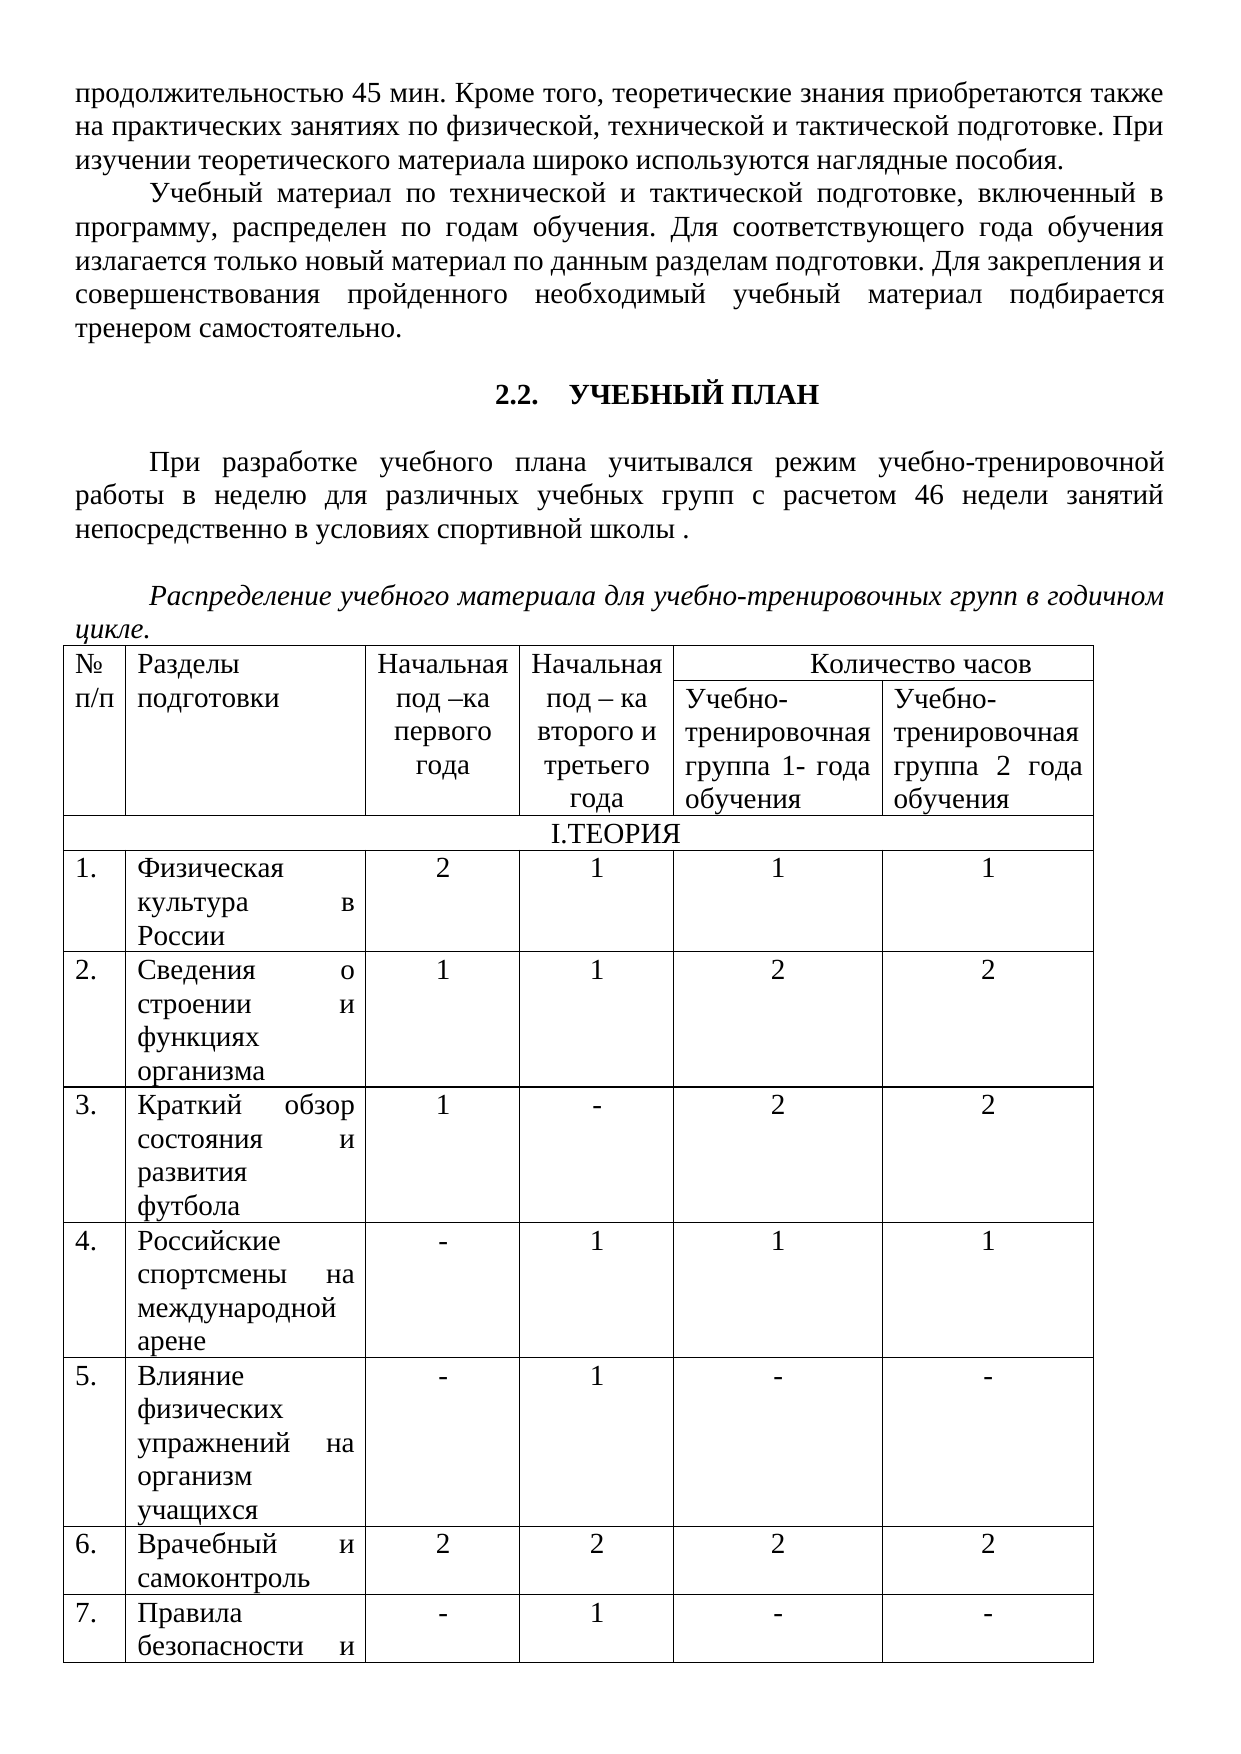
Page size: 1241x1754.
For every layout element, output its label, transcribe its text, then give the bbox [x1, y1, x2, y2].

table_cell - [366, 1358, 519, 1526]
table_header Разделы подготовки [126, 646, 365, 815]
table_cell Врачебный и самоконтроль [126, 1527, 365, 1594]
table_cell I.ТЕОРИЯ [64, 816, 1093, 849]
table_cell 2 [883, 952, 1093, 1086]
text При разработке учебного плана учитывался режим учебно-тренировочной работы в неделю для различных учебных групп с расчетом 46 недели занятий непосредственно в условиях спортивной школы . [75, 444, 1165, 544]
text Учебный материал по технической и тактической подготовке, включенный в программу, распределен по годам обучения. Для соответствующего года обучения излагается только новый материал по данным разделам подготовки. Для закрепления и совершенствования пройденного необходимый учебный материал подбирается тренером самостоятельно. [75, 176, 1165, 343]
table_cell 2 [366, 851, 519, 951]
table_cell 2 [883, 1088, 1093, 1222]
table_cell Учебно-тренировочная группа 1- года обучения [674, 681, 882, 815]
table_cell - [883, 1595, 1093, 1662]
table_cell 2 [366, 1527, 519, 1594]
table_cell 1 [366, 1088, 519, 1222]
table_header Начальная под – ка второго и третьего года [520, 646, 673, 815]
table_cell Влияние физических упражнений на организм учащихся [126, 1358, 365, 1526]
table_cell 2 [520, 1527, 673, 1594]
table_cell - [366, 1223, 519, 1357]
list УЧЕБНЫЙ ПЛАН [149, 377, 1165, 410]
table_cell 2 [674, 1088, 882, 1222]
table_cell - [674, 1595, 882, 1662]
table_cell 1 [366, 952, 519, 1086]
table_cell Сведения о строении и функциях организма [126, 952, 365, 1086]
table_cell 6. [64, 1527, 125, 1594]
table_cell Физическая культура в России [126, 851, 365, 951]
text Распределение учебного материала для учебно-тренировочных групп в годичном цикле. [75, 578, 1165, 645]
table_cell 4. [64, 1223, 125, 1357]
table_cell Российские спортсмены на международной арене [126, 1223, 365, 1357]
table_cell 1 [520, 952, 673, 1086]
table_cell 2 [883, 1527, 1093, 1594]
table_cell 1. [64, 851, 125, 951]
table_cell 2 [674, 952, 882, 1086]
table_cell 2. [64, 952, 125, 1086]
table_cell - [366, 1595, 519, 1662]
table_cell - [674, 1358, 882, 1526]
table_cell 1 [520, 851, 673, 951]
table_header Количество часов [674, 646, 1093, 680]
table_cell 1 [883, 1223, 1093, 1357]
table_cell 5. [64, 1358, 125, 1526]
table_cell 1 [520, 1595, 673, 1662]
table_cell 1 [520, 1358, 673, 1526]
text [75, 75, 1165, 176]
table_cell - [520, 1088, 673, 1222]
table_cell - [883, 1358, 1093, 1526]
table_cell 2 [674, 1527, 882, 1594]
table_cell 1 [883, 851, 1093, 951]
table_cell 1 [520, 1223, 673, 1357]
table_cell 3. [64, 1088, 125, 1222]
table_cell 7. [64, 1595, 125, 1662]
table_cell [126, 1595, 365, 1662]
table_cell 1 [674, 1223, 882, 1357]
table_header Начальная под –ка первого года [366, 646, 519, 815]
table_cell Краткий обзор состояния и развития футбола [126, 1088, 365, 1222]
table_cell Учебно-тренировочная группа 2 года обучения [883, 681, 1093, 815]
table_cell 1 [674, 851, 882, 951]
table_header № п/п [64, 646, 125, 815]
